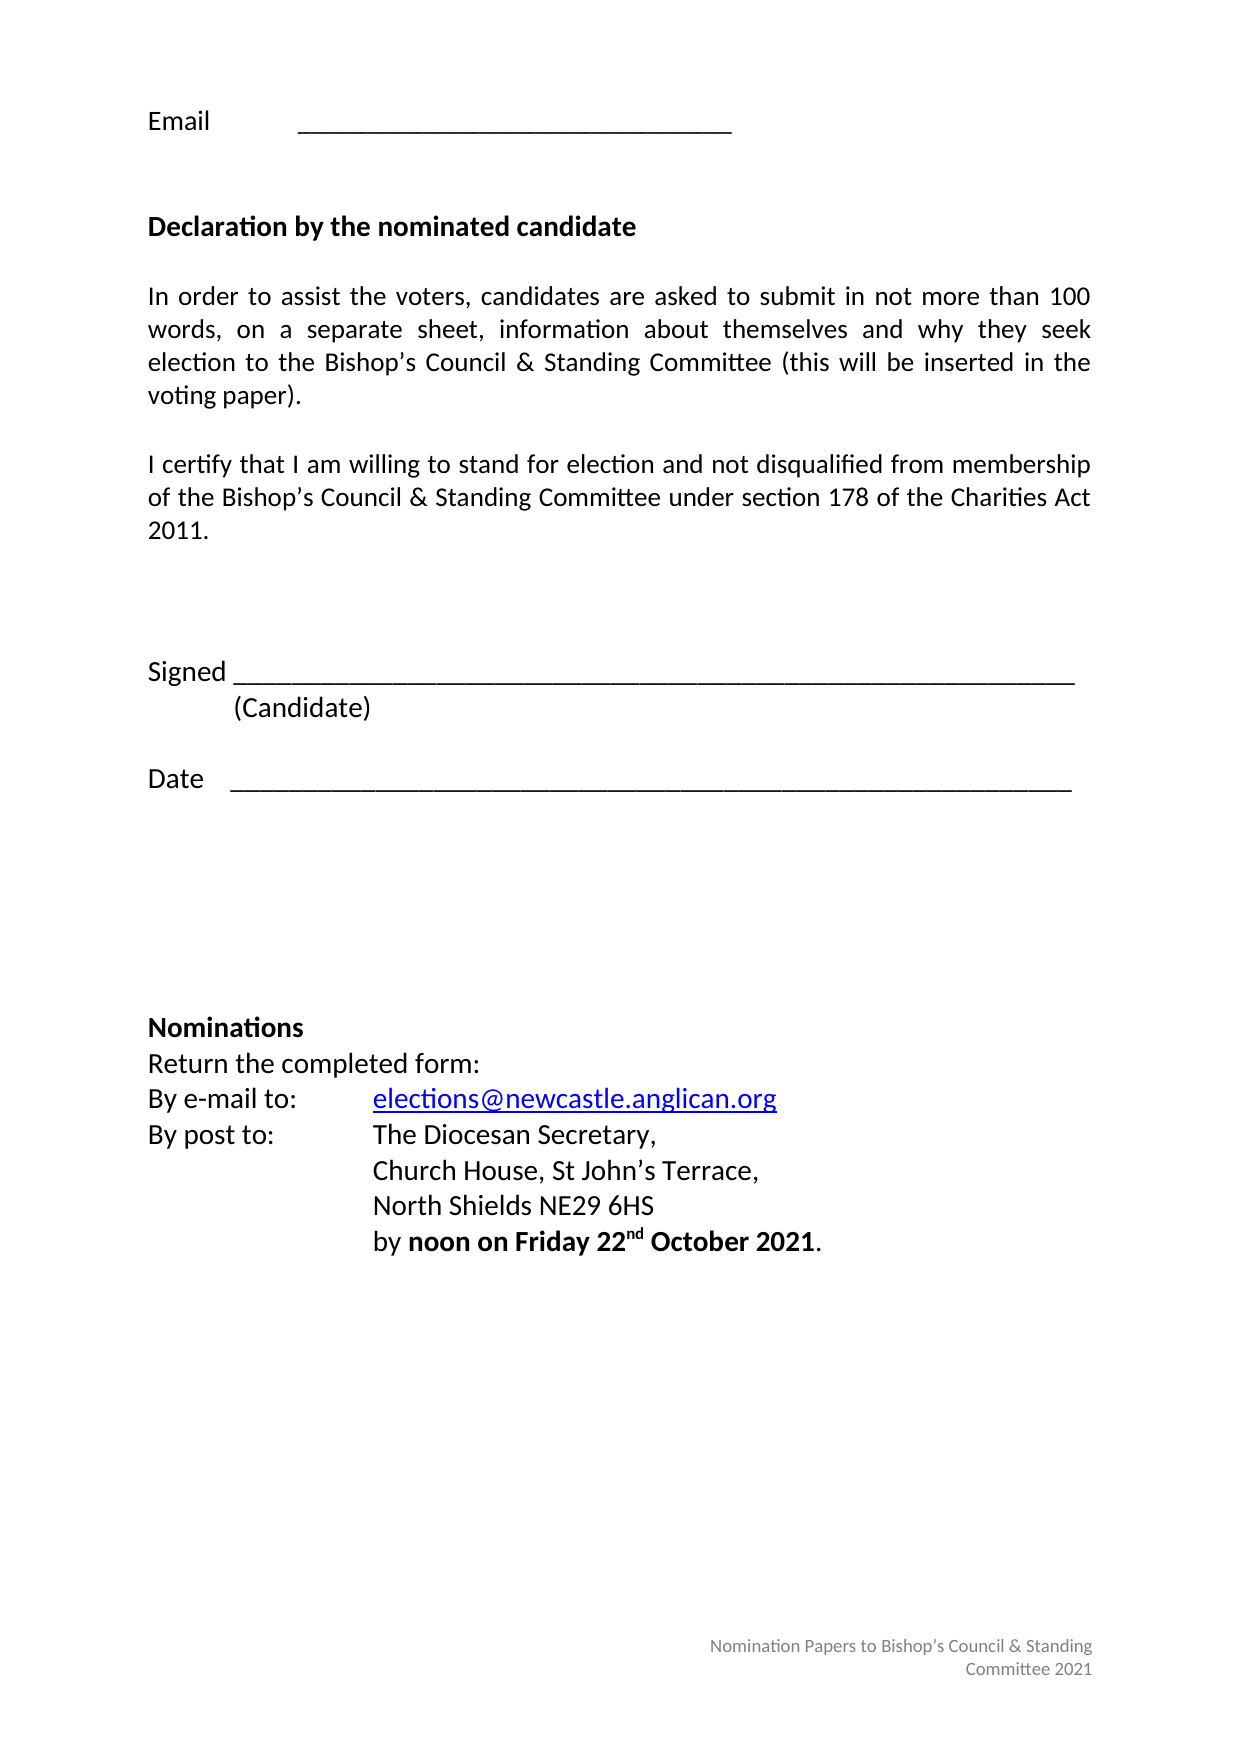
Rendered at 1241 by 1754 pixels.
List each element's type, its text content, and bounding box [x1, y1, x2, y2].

text (Candidate) [148, 689, 1092, 724]
text Declaration by the nominated candidate [148, 208, 1092, 244]
text Email _______________________________ [148, 103, 1092, 137]
text by noon on Friday 22nd October 2021. [298, 1223, 1092, 1259]
text I certify that I am willing to stand for election and not disqualified from membership of the Bishop’s Council & Standing Committee under section 178 of the Charities Act 2011. [148, 447, 1092, 546]
text Date __________________________________________________________ [148, 760, 1092, 796]
text Signed __________________________________________________________ [148, 653, 1092, 689]
text By post to: The Diocesan Secretary, [148, 1116, 1092, 1152]
text Church House, St John’s Terrace, [298, 1152, 1092, 1187]
text North Shields NE29 6HS [298, 1187, 1092, 1223]
text Nominations [148, 1009, 1092, 1045]
text Return the completed form: [148, 1045, 1092, 1081]
text In order to assist the voters, candidates are asked to submit in not more than 100 words, on a separate sheet, information about themselves and why they seek election to the Bishop’s Council & Standing Committee (this will be inserted in the voting paper). [148, 279, 1092, 412]
text By e-mail to: elections@newcastle.anglican.org [148, 1081, 1092, 1116]
